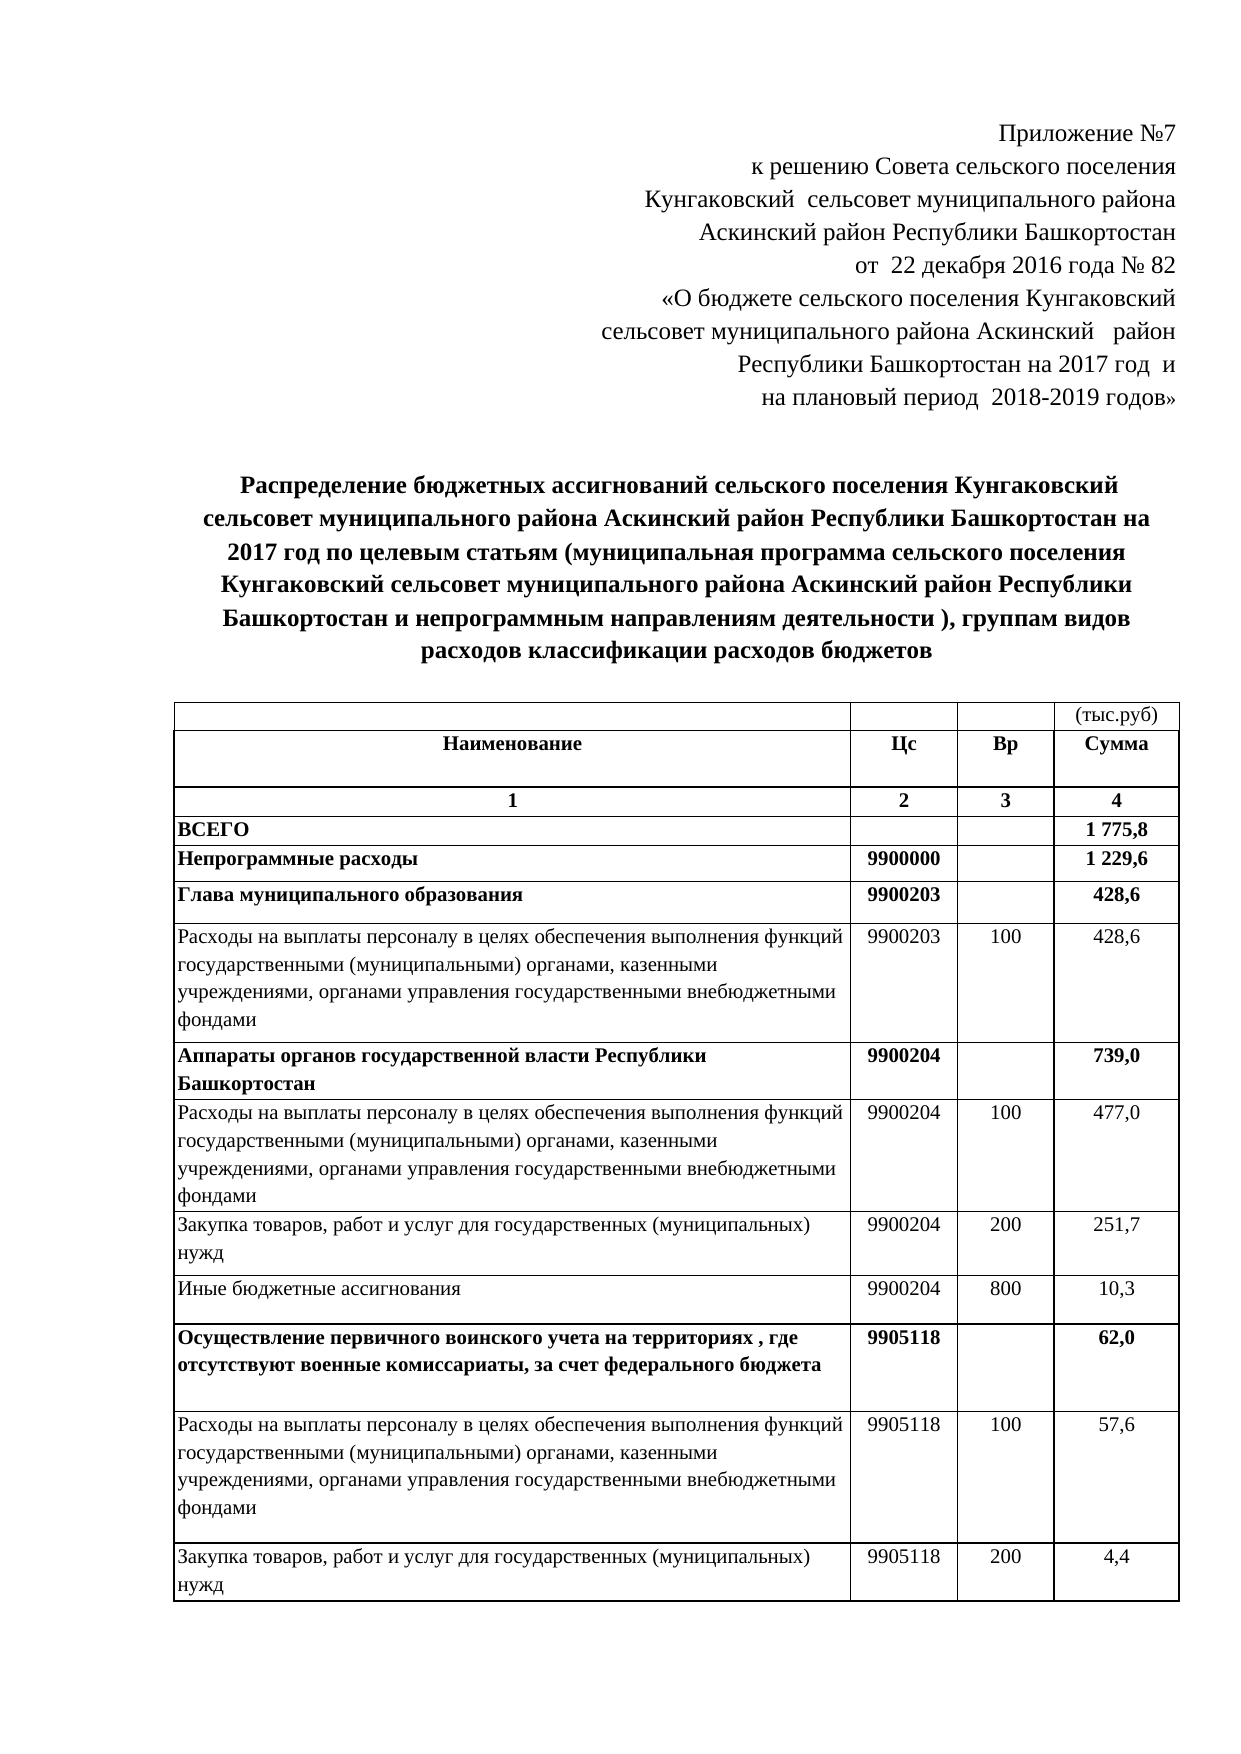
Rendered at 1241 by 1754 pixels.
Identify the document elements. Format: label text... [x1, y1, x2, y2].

table_cell Осуществление первичного воинского учета на территориях , где отсутствуют военные комиссариаты, за счет федерального бюджета [175, 1325, 850, 1411]
table_cell [958, 882, 1053, 923]
table_cell Закупка товаров, работ и услуг для государственных (муниципальных) нужд [175, 1212, 850, 1275]
table_cell ВСЕГО [175, 817, 850, 845]
table_cell (тыс.руб) [1055, 703, 1179, 730]
table_cell Наименование [175, 731, 850, 786]
table_cell [958, 846, 1053, 881]
table_cell Расходы на выплаты персоналу в целях обеспечения выполнения функций государственными (муниципальными) органами, казенными учреждениями, органами управления государственными внебюджетными фондами [175, 924, 850, 1042]
table_cell 4 [1055, 788, 1178, 816]
table_cell 10,3 [1055, 1276, 1178, 1323]
table_cell 9900204 [851, 1100, 957, 1211]
table_cell Иные бюджетные ассигнования [175, 1276, 850, 1323]
table_cell 9905118 [851, 1325, 957, 1411]
table_cell 739,0 [1055, 1043, 1178, 1099]
table_cell [175, 703, 850, 730]
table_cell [175, 1544, 850, 1600]
table_cell Расходы на выплаты персоналу в целях обеспечения выполнения функций государственными (муниципальными) органами, казенными учреждениями, органами управления государственными внебюджетными фондами [175, 1412, 850, 1542]
table_cell 1 [175, 788, 850, 816]
table_cell [851, 817, 957, 845]
table_cell Расходы на выплаты персоналу в целях обеспечения выполнения функций государственными (муниципальными) органами, казенными учреждениями, органами управления государственными внебюджетными фондами [175, 1100, 850, 1211]
table_cell [958, 817, 1053, 845]
table_cell Непрограммные расходы [175, 846, 850, 881]
table_cell 100 [958, 1412, 1053, 1542]
table_cell 428,6 [1055, 882, 1178, 923]
table_cell 4,4 [1055, 1544, 1178, 1600]
table_cell [958, 703, 1054, 730]
table_cell 477,0 [1055, 1100, 1178, 1211]
table_cell 9905118 [851, 1544, 957, 1600]
table_cell [958, 1325, 1053, 1411]
table_cell 9900203 [851, 924, 957, 1042]
table_cell 3 [958, 788, 1053, 816]
table_cell 9905118 [851, 1412, 957, 1542]
table_cell [958, 1043, 1053, 1099]
table_cell 800 [958, 1276, 1053, 1323]
table_header Приложение №7 к решению Совета сельского поселения Кунгаковский сельсовет муниципального района Аскинский район Республики Башкортостан от 22 декабря 2016 года № 82 «О бюджете сельского поселения Кунгаковский сельсовет муниципального района Аскинский район Республики Башкортостан на 2017 год и на плановый период 2018-2019 годов» Распределение бюджетных ассигнований сельского поселения Кунгаковский сельсовет муниципального района Аскинский район Республики Башкортостан на 2017 год по целевым статьям (муниципальная программа сельского поселения Кунгаковский сельсовет муниципального района Аскинский район Республики Башкортостан и непрограммным направлениям деятельности ), группам видов расходов классификации расходов бюджетов [174, 118, 1179, 702]
table_cell 2 [851, 788, 957, 816]
table_cell Глава муниципального образования [175, 882, 850, 923]
table_cell 9900203 [851, 882, 957, 923]
table_cell Сумма [1055, 731, 1178, 786]
table_cell 251,7 [1055, 1212, 1178, 1275]
table_cell 9900204 [851, 1043, 957, 1099]
table_cell [851, 703, 957, 730]
table_cell 1 775,8 [1055, 817, 1178, 845]
table_cell 100 [958, 924, 1053, 1042]
table_cell 100 [958, 1100, 1053, 1211]
table_cell 9900204 [851, 1276, 957, 1323]
table_cell 9900000 [851, 846, 957, 881]
table_cell 428,6 [1055, 924, 1178, 1042]
table_cell 9900204 [851, 1212, 957, 1275]
table_cell 62,0 [1055, 1325, 1178, 1411]
table_cell 1 229,6 [1055, 846, 1178, 881]
table_cell 200 [958, 1212, 1053, 1275]
table_cell 57,6 [1055, 1412, 1178, 1542]
table_cell 200 [958, 1544, 1053, 1600]
table_cell Цс [851, 731, 957, 786]
table_cell Аппараты органов государственной власти Республики Башкортостан [175, 1043, 850, 1099]
table_cell Вр [958, 731, 1053, 786]
